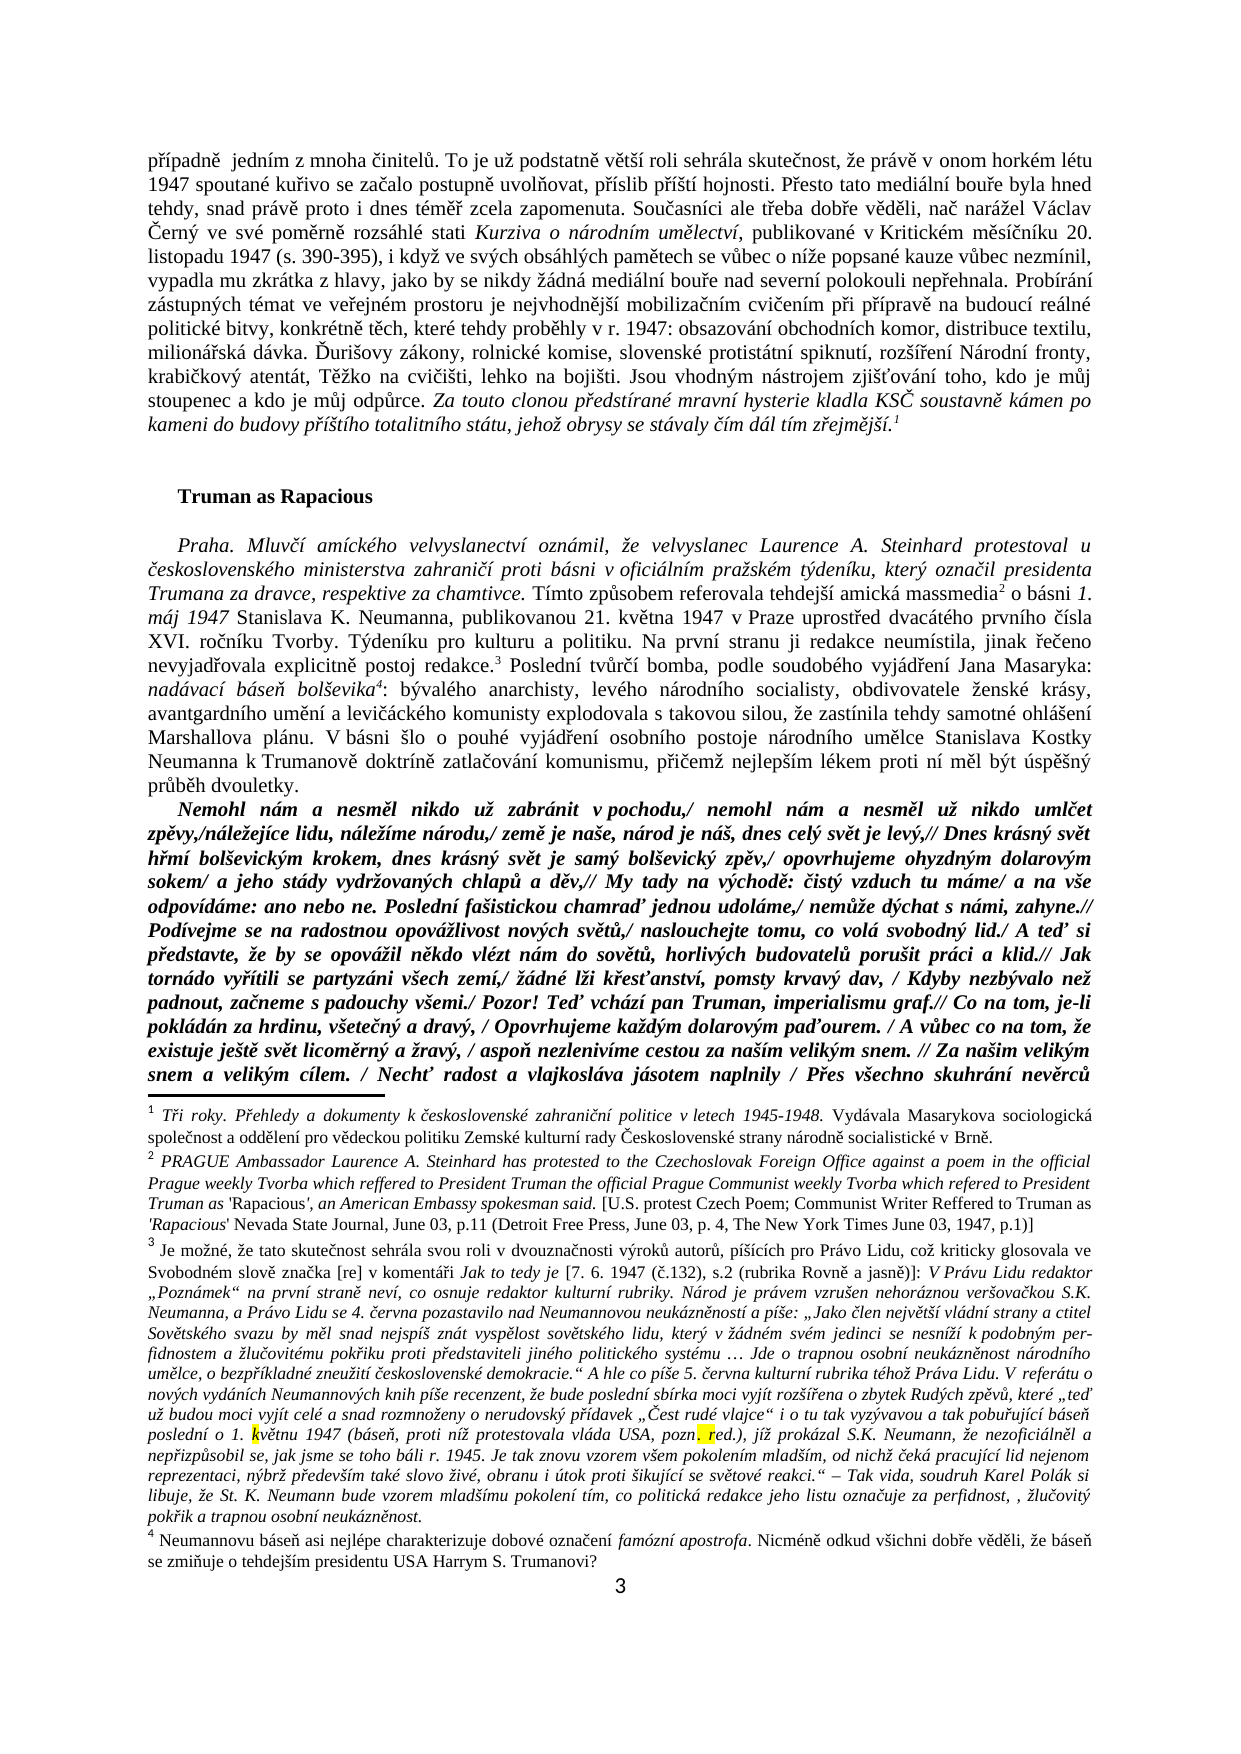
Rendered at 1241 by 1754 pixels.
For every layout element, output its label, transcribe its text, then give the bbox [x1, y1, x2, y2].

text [148, 148, 1093, 436]
text Truman as Rapacious [148, 484, 1093, 508]
text Praha. Mluvčí amíckého velvyslanectví oznámil, že velvyslanec Laurence A. Steinhard protestoval u československého ministerstva zahraničí proti básni v oficiálním pražském týdeníku, který označil presidenta Trumana za dravce, respektive za chamtivce. Tímto způsobem referovala tehdejší amická massmedia o básni 1. máj 1947 Stanislava K. Neumanna, publikovanou 21. května 1947 v Praze uprostřed dvacátého prvního čísla XVI. ročníku Tvorby. Týdeníku pro kulturu a politiku. Na první stranu ji redakce neumístila, jinak řečeno nevyjadřovala explicitně postoj redakce. Poslední tvůrčí bomba, podle soudobého vyjádření Jana Masaryka: nadávací báseň bolševika: bývalého anarchisty, levého národního socialisty, obdivovatele ženské krásy, avantgardního umění a levičáckého komunisty explodovala s takovou silou, že zastínila tehdy samotné ohlášení Marshallova plánu. V básni šlo o pouhé vyjádření osobního postoje národního umělce Stanislava Kostky Neumanna k Trumanově doktríně zatlačování komunismu, přičemž nejlepším lékem proti ní měl být úspěšný průběh dvouletky. [148, 533, 1093, 797]
text Nemohl nám a nesměl nikdo už zabránit v pochodu,/ nemohl nám a nesměl už nikdo umlčet zpěvy,/náležejíce lidu, náležíme národu,/ země je naše, národ je náš, dnes celý svět je levý,// Dnes krásný svět hřmí bolševickým krokem, dnes krásný svět je samý bolševický zpěv,/ opovrhujeme ohyzdným dolarovým sokem/ a jeho stády vydržovaných chlapů a děv,// My tady na východě: čistý vzduch tu máme/ a na vše odpovídáme: ano nebo ne. Poslední fašistickou chamraď jednou udoláme,/ nemůže dýchat s námi, zahyne.// Podívejme se na radostnou opovážlivost nových světů,/ naslouchejte tomu, co volá svobodný lid./ A teď si představte, že by se opovážil někdo vlézt nám do sovětů, horlivých budovatelů porušit práci a klid.// Jak tornádo vyřítili se partyzáni všech zemí,/ žádné lži křesťanství, pomsty krvavý dav, / Kdyby nezbývalo než padnout, začneme s padouchy všemi./ Pozor! Teď vchází pan Truman, imperialismu graf.// Co na tom, je-li pokládán za hrdinu, všetečný a dravý, / Opovrhujeme každým dolarovým paďourem. / A vůbec co na tom, že existuje ještě svět licoměrný a žravý, / aspoň nezlenivíme cestou za naším velikým snem. // Za našim velikým snem a velikým cílem. / Nechť radost a vlajkosláva jásotem naplnily / Přes všechno skuhrání nevěrců chlubíme se už dílem. / Nebudeme to my, ani naše dílo, jež zkrachují uboze. // Nechť radost a vlajkosláva jásotem naplnily / den vznešený, den svobody, den závazků a věrnosti, / nade vším usedla vlast, na trůn červenobílý, a u jejich nohou dvouletka se připravuje k hojnosti. [148, 797, 1093, 1086]
